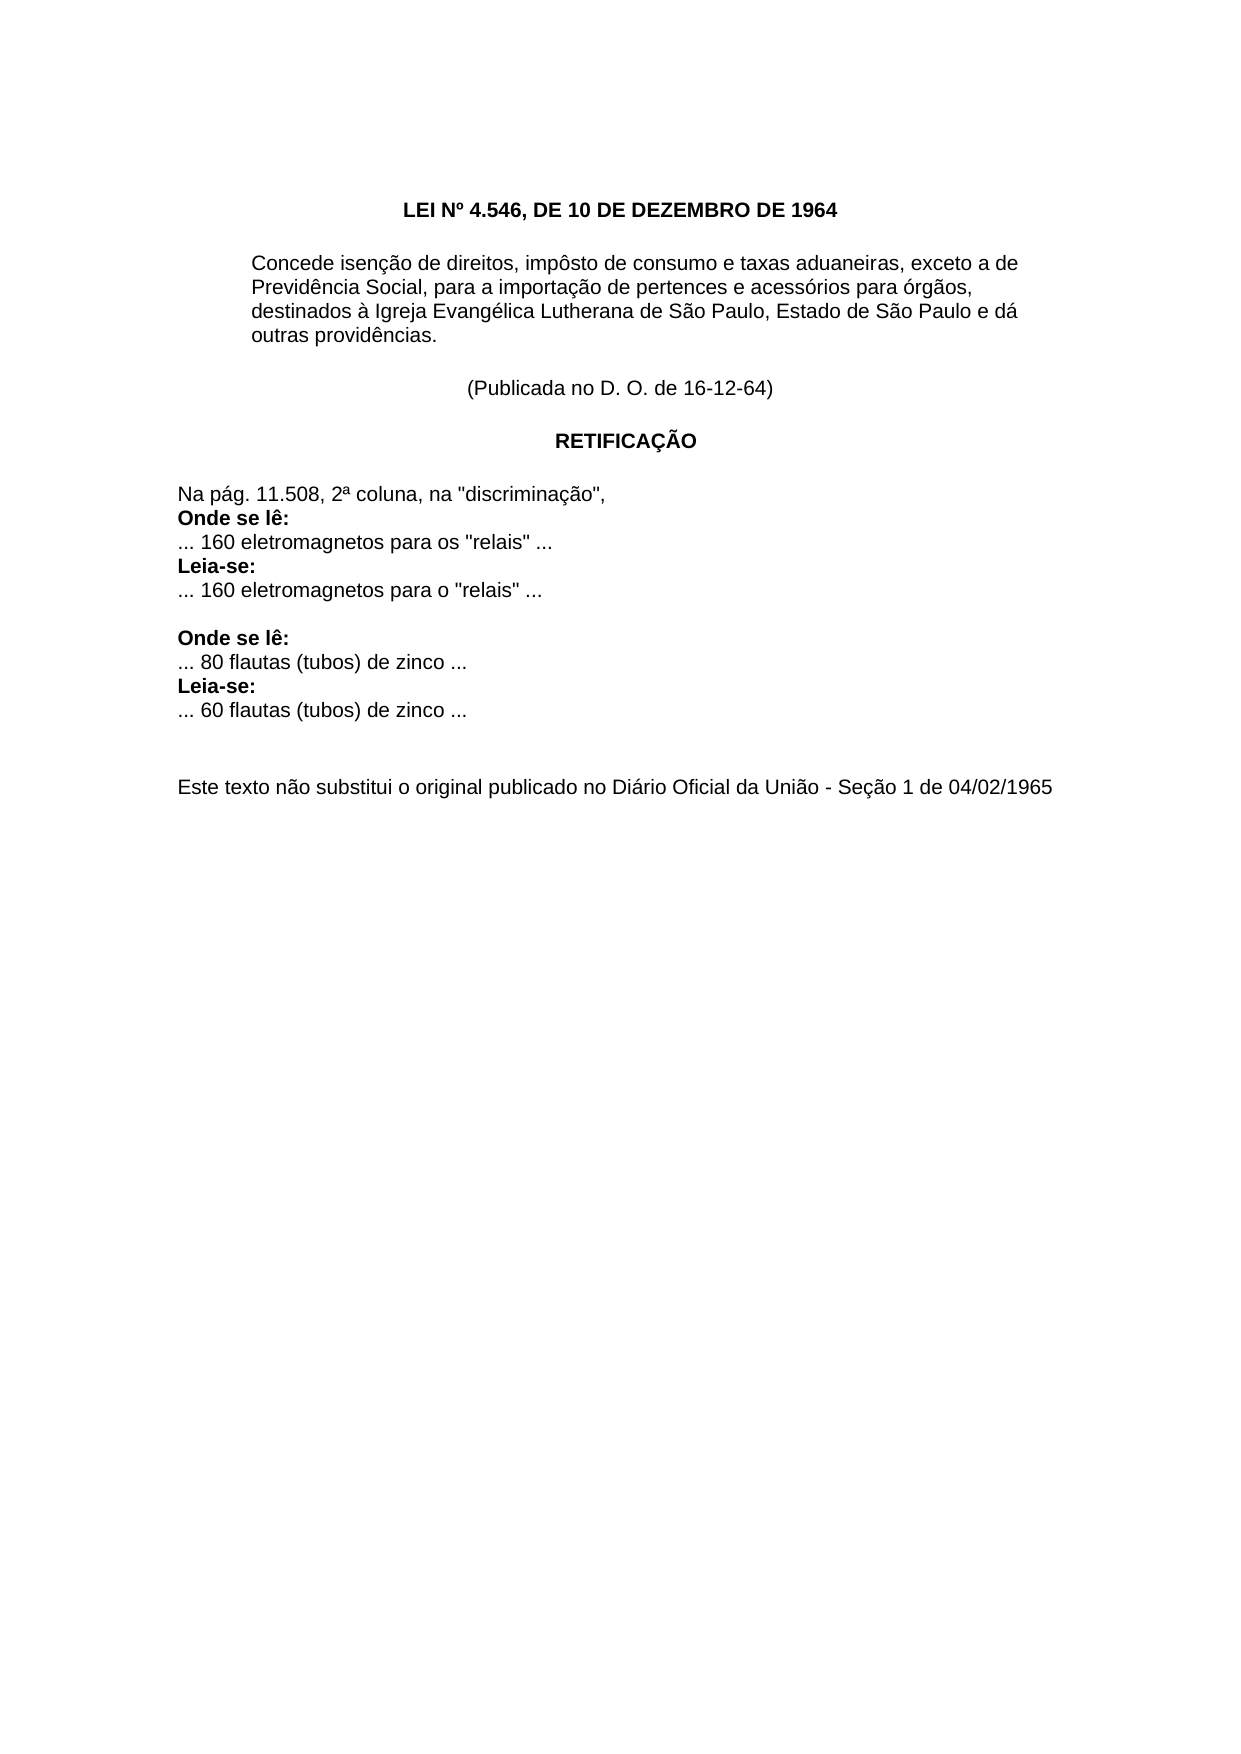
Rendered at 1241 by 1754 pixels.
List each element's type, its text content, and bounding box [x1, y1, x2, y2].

text LEI Nº 4.546, DE 10 DE DEZEMBRO DE 1964 [177, 198, 1063, 222]
text (Publicada no D. O. de 16-12-64) [177, 376, 1063, 400]
text Na pág. 11.508, 2ª coluna, na "discriminação", Onde se lê: ... 160 eletromagnetos para os "relais" ... Leia-se: ... 160 eletromagnetos para o "relais" ... Onde se lê: ... 80 flautas (tubos) de zinco ... Leia-se: ... 60 flautas (tubos) de zinco ... [177, 482, 1063, 722]
text RETIFICAÇÃO [177, 429, 1063, 453]
text Concede isenção de direitos, impôsto de consumo e taxas aduaneiras, exceto a de Previdência Social, para a importação de pertences e acessórios para órgãos, destinados à Igreja Evangélica Lutherana de São Paulo, Estado de São Paulo e dá outras providências. [251, 251, 1063, 347]
text Este texto não substitui o original publicado no Diário Oficial da União - Seção 1 de 04/02/1965 [177, 775, 1063, 799]
